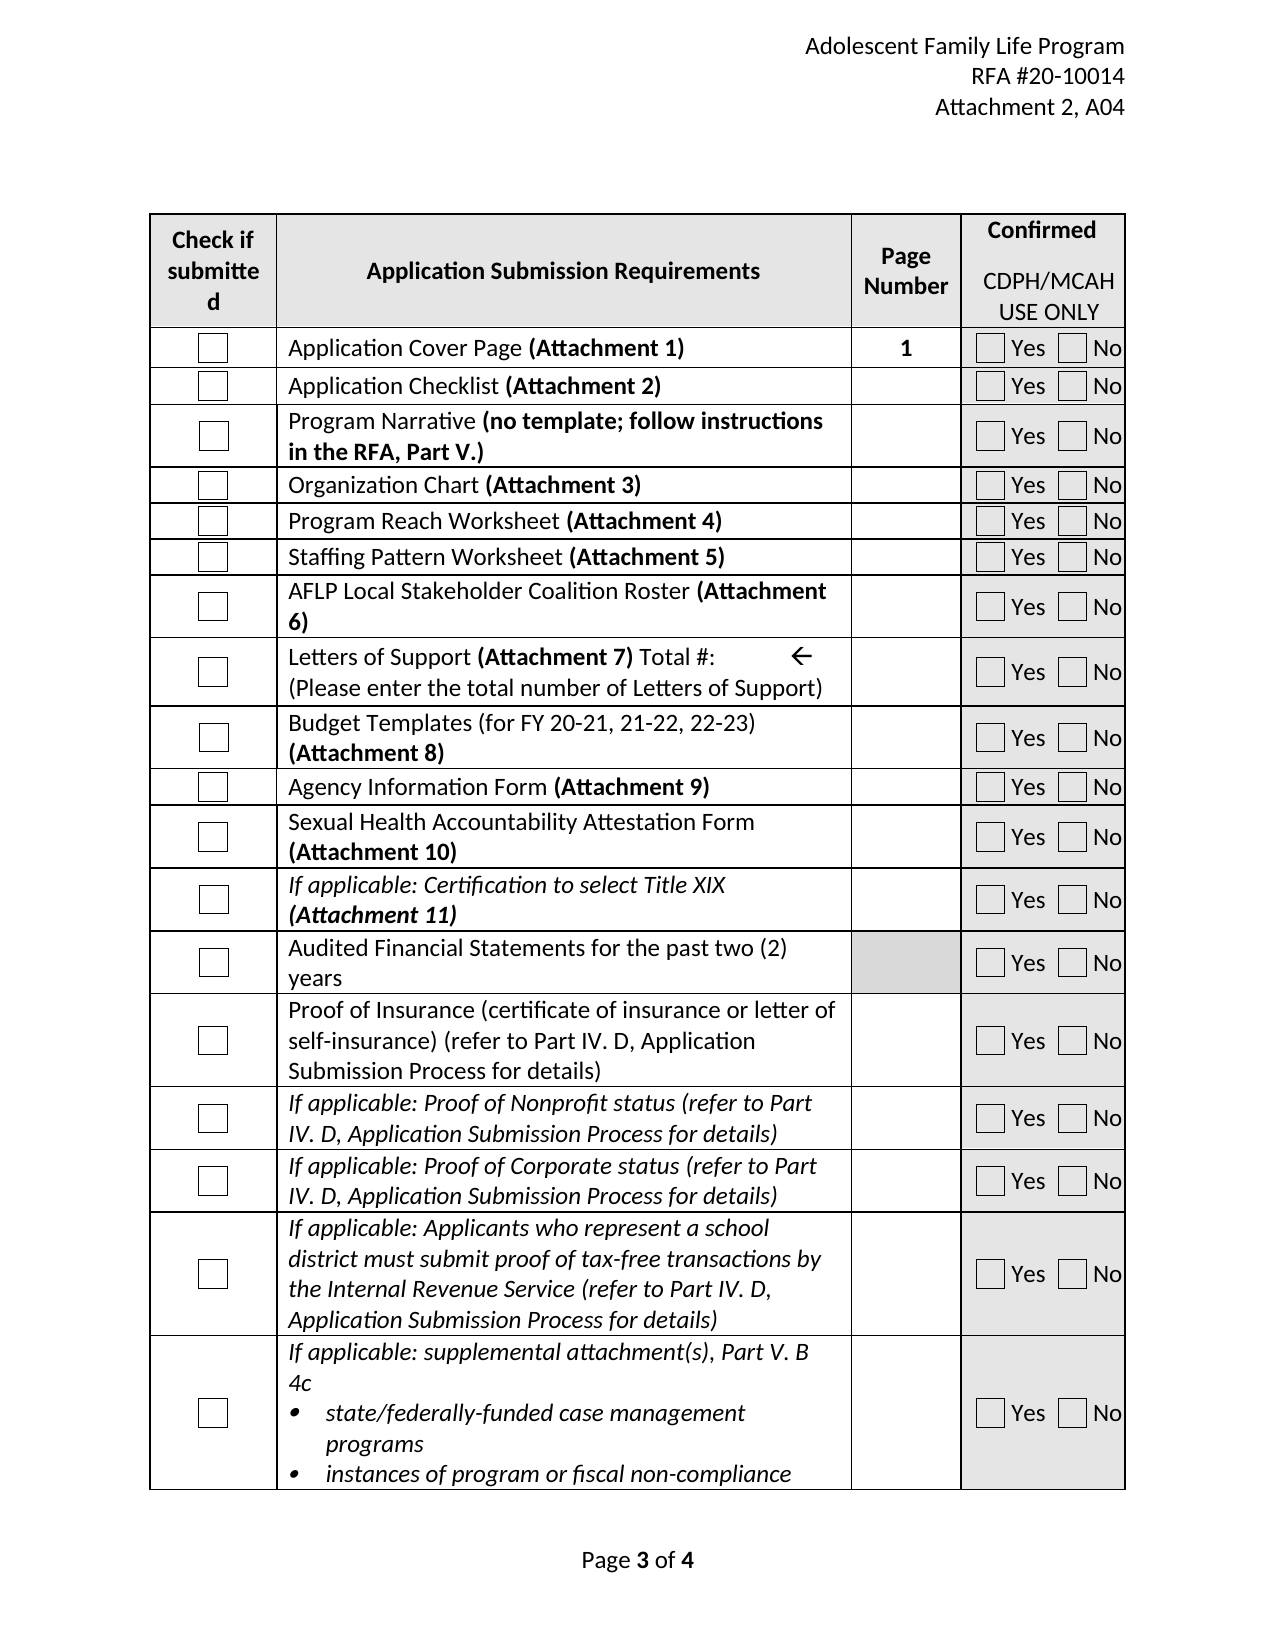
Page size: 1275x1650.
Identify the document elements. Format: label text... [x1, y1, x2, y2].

table_cell [151, 540, 276, 574]
table_cell [852, 504, 960, 538]
table_cell Yes No [962, 707, 1124, 768]
table_cell Letters of Support (Attachment 7) Total #: (Please enter the total number of Letters of Support) [278, 638, 851, 705]
table_cell [852, 1213, 960, 1335]
table_header Confirmed CDPH/MCAH USE ONLY [962, 215, 1124, 326]
table_cell [852, 368, 960, 403]
table_header Application Submission Requirements [277, 215, 851, 326]
table_cell If applicable: Proof of Nonprofit status (refer to Part IV. D, Application Submission Process for details) [278, 1087, 851, 1148]
table_header Page Number [852, 215, 960, 326]
table_cell [852, 1150, 960, 1211]
table_cell [151, 1336, 276, 1489]
table_cell [151, 1213, 276, 1335]
table_cell [151, 707, 276, 768]
table_cell Agency Information Form (Attachment 9) [277, 769, 851, 804]
table_cell [852, 769, 960, 804]
table_cell Yes No [962, 405, 1124, 466]
table_cell Program Reach Worksheet (Attachment 4) [278, 504, 851, 538]
table_cell Yes No [962, 504, 1124, 538]
table_cell Yes No [962, 368, 1124, 403]
table_cell [151, 468, 276, 502]
table_cell 1 [852, 328, 960, 367]
table_cell [151, 368, 276, 403]
table_cell [852, 1087, 960, 1148]
table_cell [151, 1087, 276, 1148]
table_cell Sexual Health Accountability Attestation Form (Attachment 10) [278, 806, 851, 867]
table_cell Yes No [962, 1213, 1124, 1335]
table_cell [151, 994, 276, 1086]
table_cell Budget Templates (for FY 20-21, 21-22, 22-23) (Attachment 8) [278, 707, 851, 768]
table_cell Staffing Pattern Worksheet (Attachment 5) [278, 540, 851, 574]
table_cell [151, 869, 276, 930]
table_cell [852, 576, 960, 637]
table_cell Yes No [962, 1087, 1124, 1148]
table_header Check if submitted [151, 215, 276, 326]
table_cell Yes No [962, 769, 1124, 804]
table_cell [852, 932, 960, 993]
table_cell [852, 707, 960, 768]
table_cell [151, 1150, 276, 1211]
table_cell [852, 806, 960, 867]
table_cell Proof of Insurance (certificate of insurance or letter of self-insurance) (refer to Part IV. D, Application Submission Process for details) [278, 994, 851, 1086]
table_cell [151, 769, 276, 804]
table_cell [852, 994, 960, 1086]
table_cell Yes No [962, 540, 1124, 574]
table_cell [151, 576, 276, 637]
table_cell [151, 405, 276, 466]
table_cell [852, 540, 960, 574]
table_cell AFLP Local Stakeholder Coalition Roster (Attachment 6) [278, 576, 851, 637]
table_cell [151, 328, 276, 367]
table_cell Yes No [962, 1336, 1124, 1489]
table_cell Yes No [962, 869, 1124, 930]
table_cell Audited Financial Statements for the past two (2) years [278, 932, 851, 993]
table_cell [852, 1336, 960, 1489]
table_cell [151, 504, 276, 538]
table_cell [852, 638, 960, 705]
table_cell Yes No [962, 638, 1124, 705]
table_cell [852, 405, 960, 466]
table_cell Organization Chart (Attachment 3) [278, 468, 851, 502]
table_cell Application Checklist (Attachment 2) [277, 368, 851, 403]
table_cell Yes No [962, 806, 1124, 867]
table_cell Yes No [962, 932, 1124, 993]
table_cell If applicable: Applicants who represent a school district must submit proof of tax-free transactions by the Internal Revenue Service (refer to Part IV. D, Application Submission Process for details) [278, 1213, 851, 1335]
table_cell [151, 932, 276, 993]
table_cell Application Cover Page (Attachment 1) [277, 328, 851, 367]
table_cell If applicable: Certification to select Title XIX (Attachment 11) [278, 869, 851, 930]
table_cell Yes No [962, 468, 1124, 502]
table_cell [151, 638, 276, 705]
table_cell If applicable: Proof of Corporate status (refer to Part IV. D, Application Submission Process for details) [278, 1150, 851, 1211]
table_cell Yes No [962, 576, 1124, 637]
table_cell [852, 468, 960, 502]
table_cell Yes No [962, 1150, 1124, 1211]
table_cell Yes No [962, 994, 1124, 1086]
table_cell If applicable: supplemental attachment(s), Part V. B 4c state/federally-funded case management programs instances of program or fiscal non-compliance [278, 1336, 851, 1489]
table_cell [151, 806, 276, 867]
table_cell Program Narrative (no template; follow instructions in the RFA, Part V.) [278, 405, 851, 466]
table_cell [852, 869, 960, 930]
table_cell Yes No [962, 328, 1124, 367]
